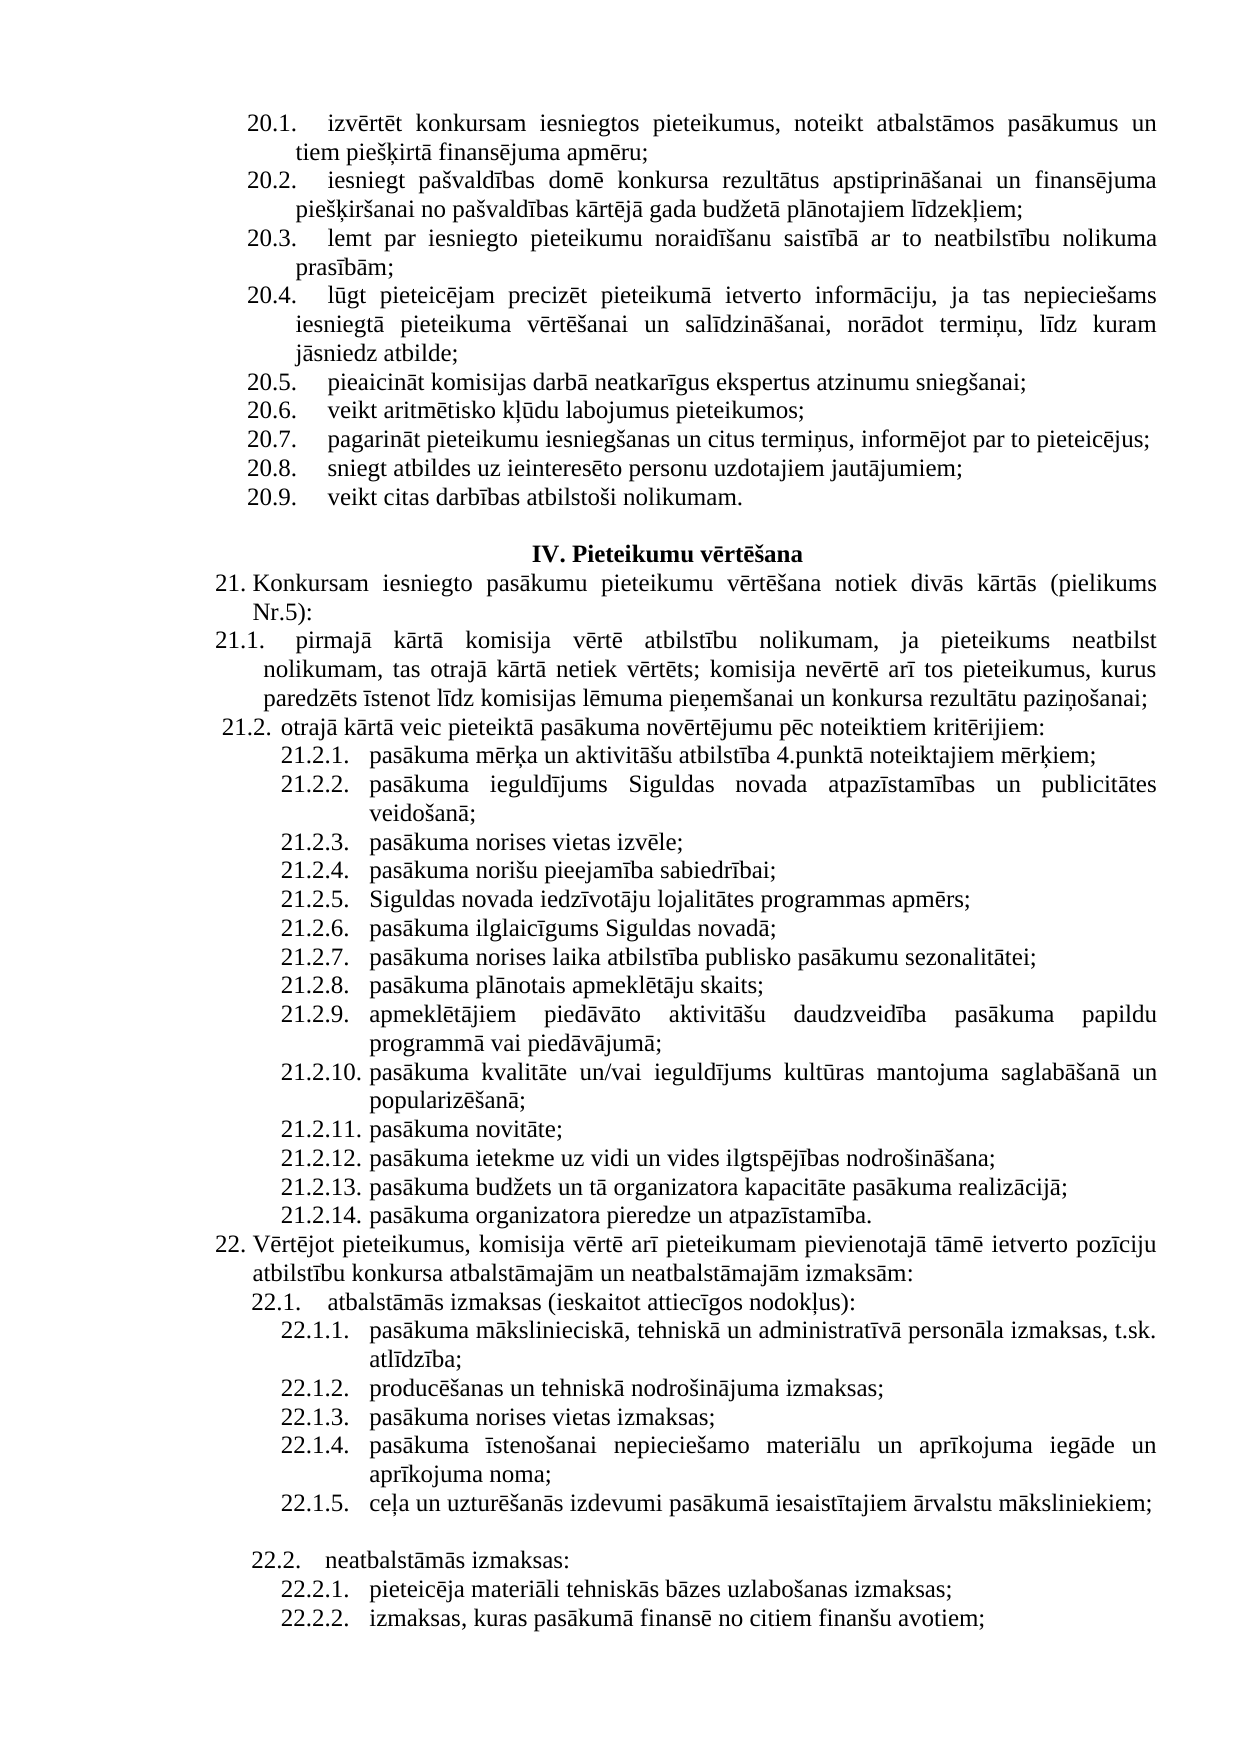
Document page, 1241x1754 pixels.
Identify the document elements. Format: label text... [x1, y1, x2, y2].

list pasākuma ilglaicīgums Siguldas novadā; [281, 913, 1157, 942]
list atbalstāmās izmaksas (ieskaitot attiecīgos nodokļus): [251, 1287, 1157, 1315]
list sniegt atbildes uz ieinteresēto personu uzdotajiem jautājumiem; [247, 453, 1157, 482]
text IV. Pieteikumu vērtēšana [177, 539, 1157, 568]
list lūgt pieteicējam precizēt pieteikumā ietverto informāciju, ja tas nepieciešams iesniegtā pieteikuma vērtēšanai un salīdzināšanai, norādot termiņu, līdz kuram jāsniedz atbilde; [247, 280, 1157, 367]
list pasākuma norises vietas izmaksas; [281, 1402, 1157, 1430]
list pagarināt pieteikumu iesniegšanas un citus termiņus, informējot par to pieteicējus; [247, 424, 1157, 453]
list izmaksas, kuras pasākumā finansē no citiem finanšu avotiem; [281, 1603, 1157, 1632]
list pasākuma novitāte; [281, 1114, 1157, 1143]
list veikt citas darbības atbilstoši nolikumam. [247, 482, 1157, 510]
list pasākuma kvalitāte un/vai ieguldījums kultūras mantojuma saglabāšanā un popularizēšanā; [281, 1057, 1157, 1114]
list neatbalstāmās izmaksas: [251, 1545, 1157, 1574]
list Konkursam iesniegto pasākumu pieteikumu vērtēšana notiek divās kārtās (pielikums Nr.5): [215, 568, 1157, 625]
list producēšanas un tehniskā nodrošinājuma izmaksas; [281, 1373, 1157, 1402]
list lemt par iesniegto pieteikumu noraidīšanu saistībā ar to neatbilstību nolikuma prasībām; [247, 223, 1157, 280]
list pasākuma ietekme uz vidi un vides ilgtspējības nodrošināšana; [281, 1143, 1157, 1172]
list pasākuma norises laika atbilstība publisko pasākumu sezonalitātei; [281, 942, 1157, 970]
list pasākuma īstenošanai nepieciešamo materiālu un aprīkojuma iegāde un aprīkojuma noma; [281, 1430, 1157, 1488]
list otrajā kārtā veic pieteiktā pasākuma novērtējumu pēc noteiktiem kritērijiem: [222, 712, 1157, 740]
list pasākuma organizatora pieredze un atpazīstamība. [281, 1200, 1157, 1229]
list pasākuma norises vietas izvēle; [281, 827, 1157, 855]
list pieaicināt komisijas darbā neatkarīgus ekspertus atzinumu sniegšanai; [247, 367, 1157, 395]
list pieteicēja materiāli tehniskās bāzes uzlabošanas izmaksas; [281, 1574, 1157, 1603]
list Siguldas novada iedzīvotāju lojalitātes programmas apmērs; [281, 884, 1157, 913]
list pasākuma plānotais apmeklētāju skaits; [281, 970, 1157, 999]
list pasākuma ieguldījums Siguldas novada atpazīstamības un publicitātes veidošanā; [281, 769, 1157, 827]
list ceļa un uzturēšanās izdevumi pasākumā iesaistītajiem ārvalstu māksliniekiem; [281, 1488, 1157, 1517]
list izvērtēt konkursam iesniegtos pieteikumus, noteikt atbalstāmos pasākumus un tiem piešķirtā finansējuma apmēru; [247, 108, 1157, 165]
list Vērtējot pieteikumus, komisija vērtē arī pieteikumam pievienotajā tāmē ietverto pozīciju atbilstību konkursa atbalstāmajām un neatbalstāmajām izmaksām: [215, 1229, 1157, 1287]
list pasākuma norišu pieejamība sabiedrībai; [281, 855, 1157, 884]
list veikt aritmētisko kļūdu labojumus pieteikumos; [247, 395, 1157, 424]
list pasākuma budžets un tā organizatora kapacitāte pasākuma realizācijā; [281, 1172, 1157, 1200]
list pirmajā kārtā komisija vērtē atbilstību nolikumam, ja pieteikums neatbilst nolikumam, tas otrajā kārtā netiek vērtēts; komisija nevērtē arī tos pieteikumus, kurus paredzēts īstenot līdz komisijas lēmuma pieņemšanai un konkursa rezultātu paziņošanai; [215, 625, 1157, 712]
list apmeklētājiem piedāvāto aktivitāšu daudzveidība pasākuma papildu programmā vai piedāvājumā; [281, 999, 1157, 1057]
list pasākuma mākslinieciskā, tehniskā un administratīvā personāla izmaksas, t.sk. atlīdzība; [281, 1315, 1157, 1373]
list pasākuma mērķa un aktivitāšu atbilstība 4.punktā noteiktajiem mērķiem; [281, 740, 1157, 769]
list iesniegt pašvaldības domē konkursa rezultātus apstiprināšanai un finansējuma piešķiršanai no pašvaldības kārtējā gada budžetā plānotajiem līdzekļiem; [247, 165, 1157, 223]
